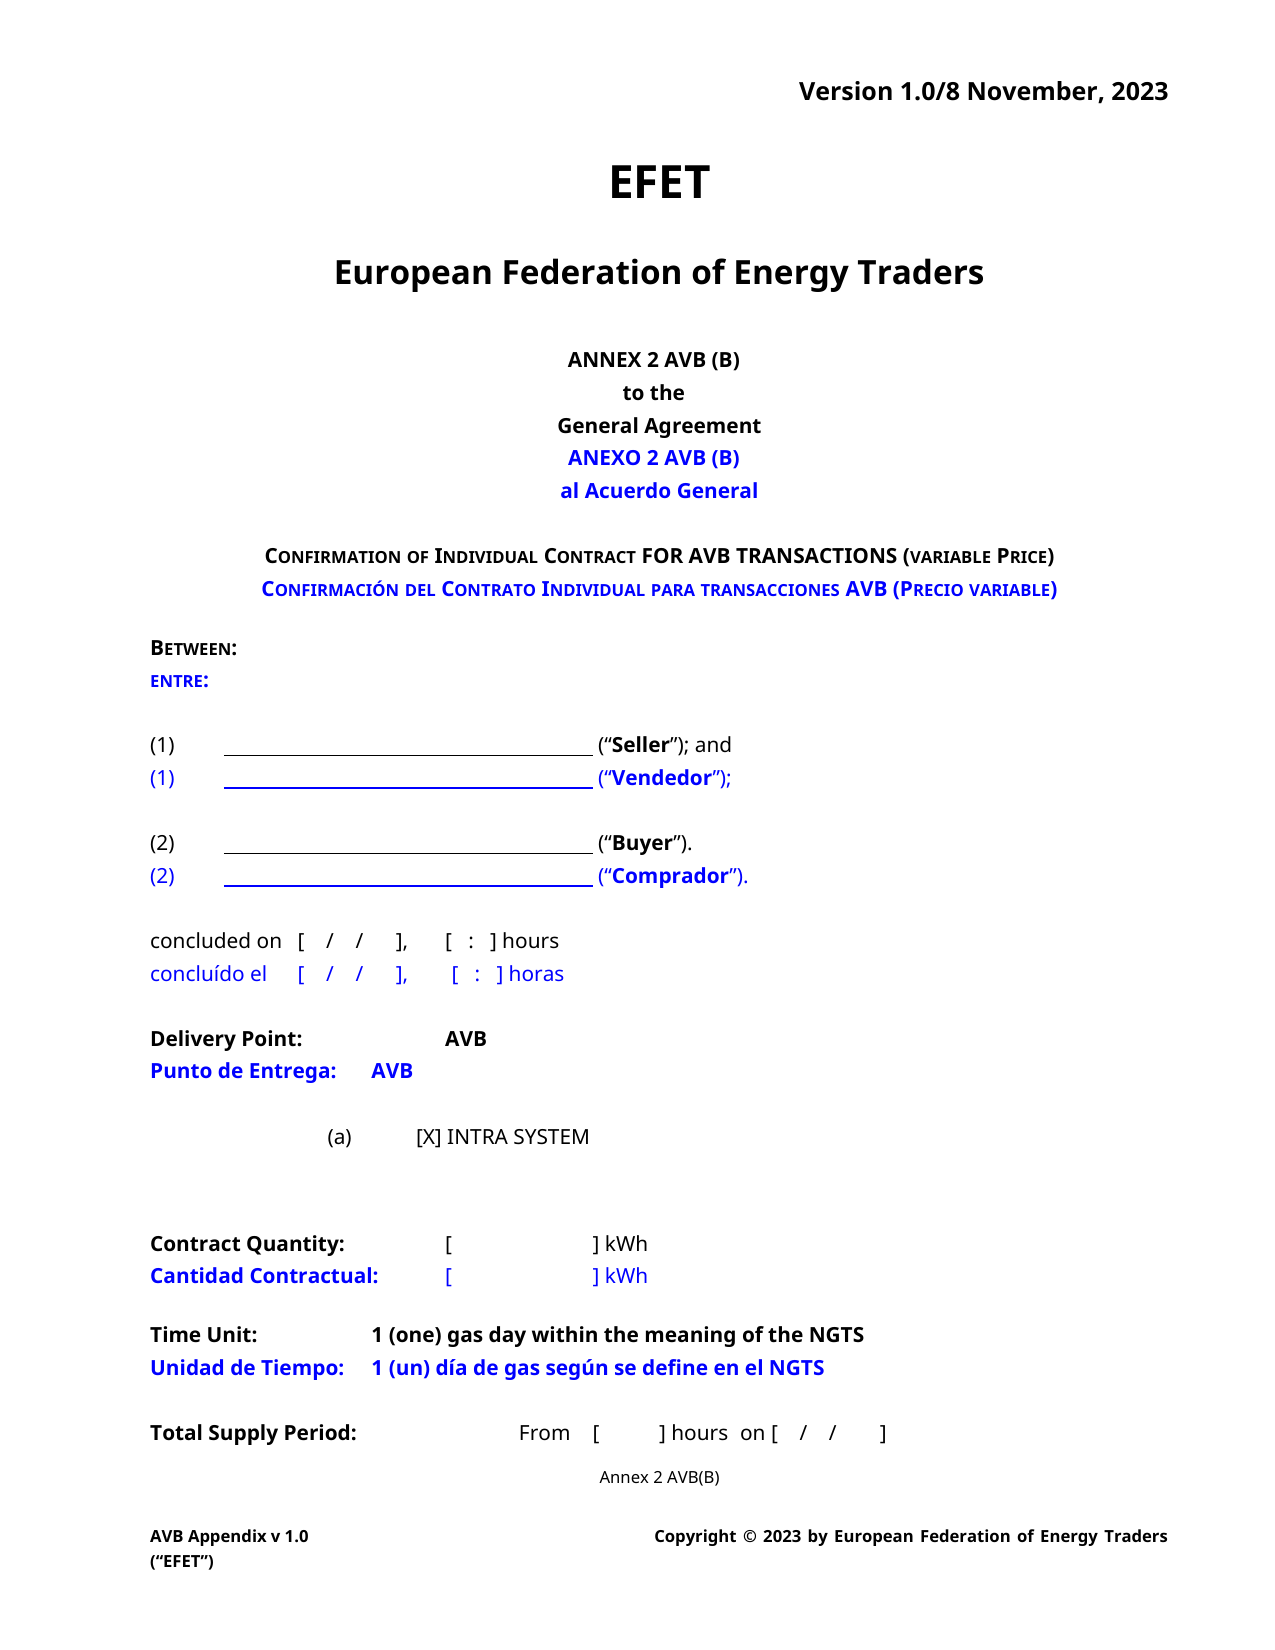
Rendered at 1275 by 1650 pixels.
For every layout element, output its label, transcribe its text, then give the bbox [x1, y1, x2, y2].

text European Federation of Energy Traders [150, 249, 1168, 294]
text Confirmation of Individual Contract FOR AVB TRANSACTIONS (variable Price) [150, 541, 1168, 569]
text concluded on [ / / ], [ : ] hours [150, 926, 1168, 955]
text (1) (“Vendedor”); [150, 763, 1168, 792]
text Cantidad Contractual: [ ] kWh [150, 1261, 1168, 1290]
text Unidad de Tiempo: 1 (un) día de gas según se define en el NGTS [150, 1353, 1168, 1381]
text Time Unit: 1 (one) gas day within the meaning of the NGTS [150, 1320, 1168, 1349]
text Delivery Point: AVB [150, 1024, 1168, 1052]
text (1) (“Seller”); and [150, 731, 1168, 759]
text (2) (“Comprador”). [150, 861, 1168, 889]
text Punto de Entrega: AVB [150, 1057, 1168, 1085]
text (2) (“Buyer”). [150, 828, 1168, 857]
text ANEXO 2 AVB (B) [139, 443, 1168, 472]
text entre: [150, 665, 1168, 694]
text Contract Quantity: [ ] kWh [150, 1229, 1168, 1257]
subtitle [X] INTRA SYSTEM [327, 1122, 1168, 1150]
text General Agreement [150, 411, 1168, 439]
text EFET [150, 150, 1168, 212]
text Total Supply Period: From [ ] hours on [ / / ] [150, 1418, 1168, 1447]
text concluído el [ / / ], [ : ] horas [150, 959, 1168, 987]
text al Acuerdo General [150, 476, 1168, 504]
text to the [139, 378, 1168, 407]
text ANNEX 2 AVB (B) [139, 346, 1168, 374]
text Between: [150, 633, 1168, 661]
text Confirmación del Contrato Individual para transacciones AVB (Precio variable) [150, 574, 1168, 602]
